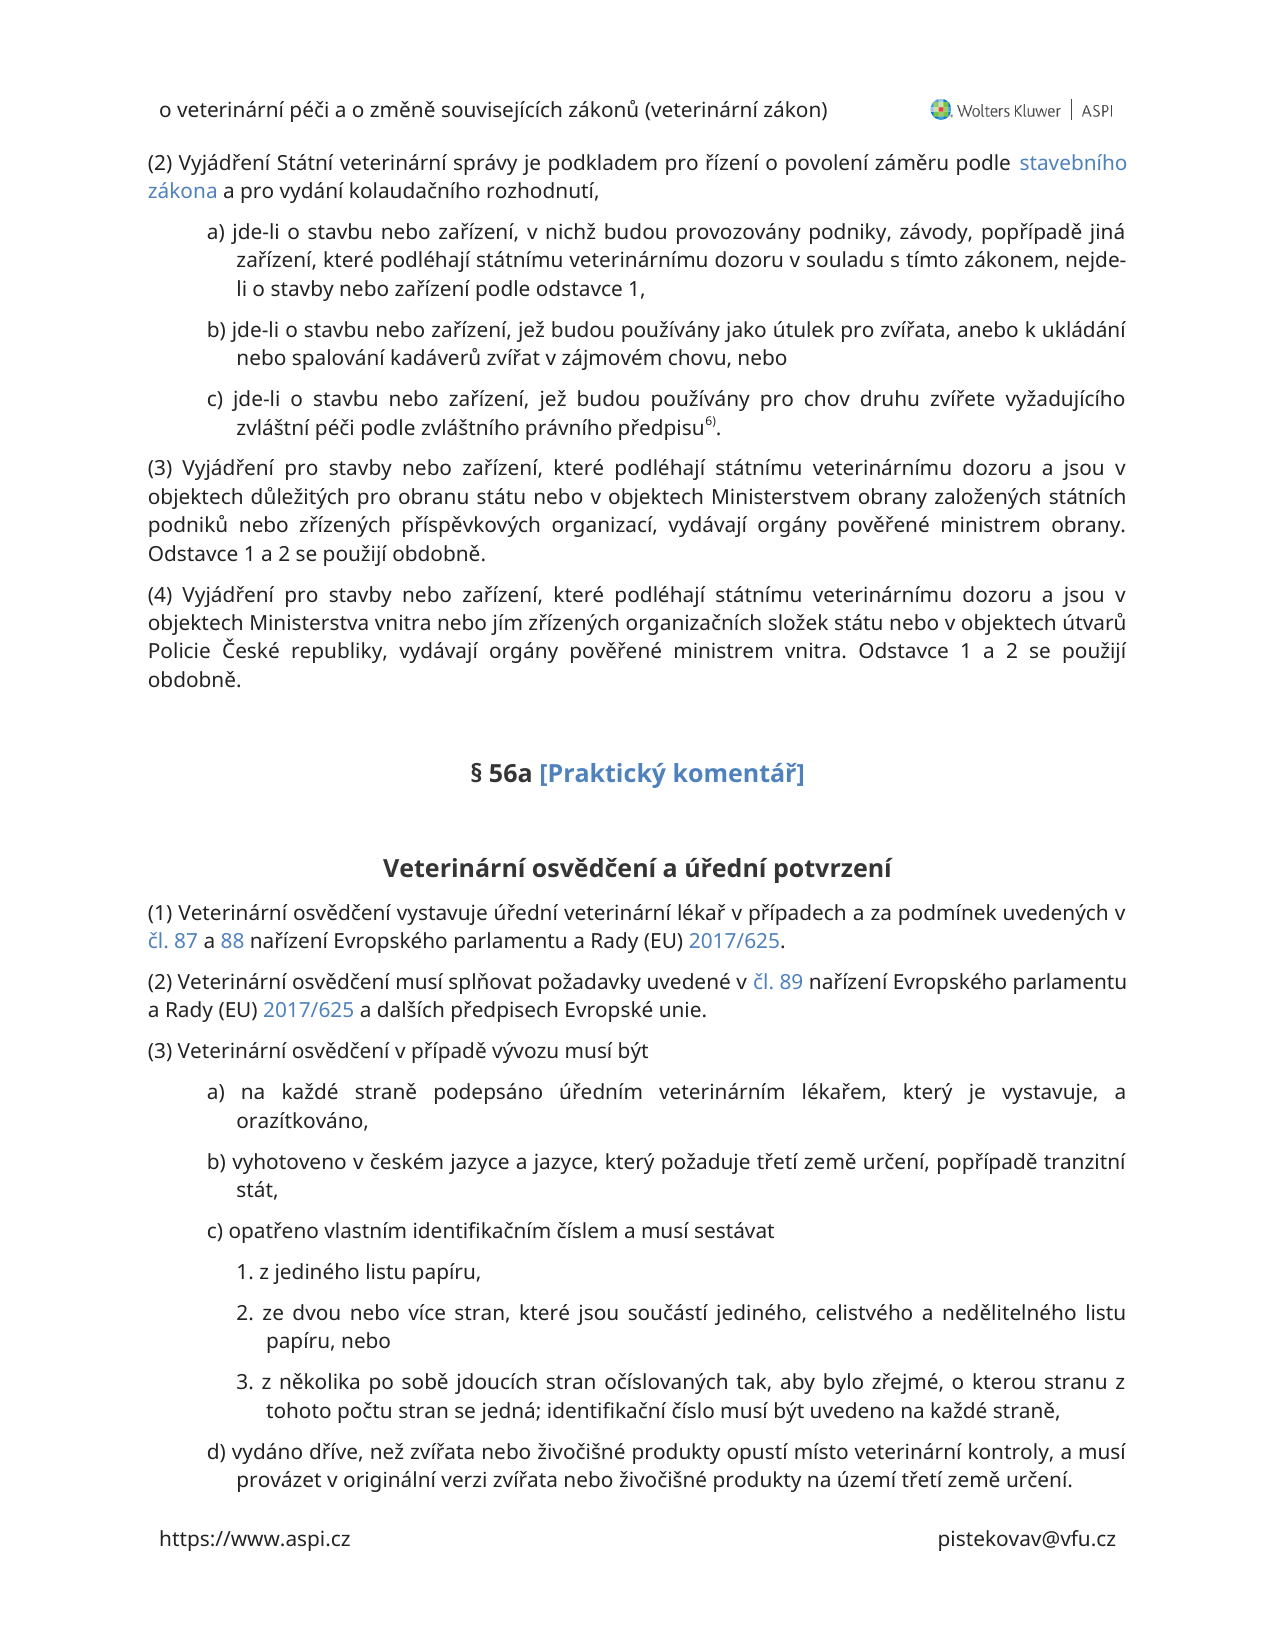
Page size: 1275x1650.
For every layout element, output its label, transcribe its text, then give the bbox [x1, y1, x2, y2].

text c) jde-li o stavbu nebo zařízení, jež budou používány pro chov druhu zvířete vyžadujícího zvláštní péči podle zvláštního právního předpisu6). [207, 384, 1127, 441]
text 1. z jediného listu papíru, [236, 1257, 1127, 1286]
text a) na každé straně podepsáno úředním veterinárním lékařem, který je vystavuje, a orazítkováno, [207, 1077, 1127, 1134]
subtitle Veterinární osvědčení a úřední potvrzení [148, 851, 1127, 885]
text d) vydáno dříve, než zvířata nebo živočišné produkty opustí místo veterinární kontroly, a musí provázet v originální verzi zvířata nebo živočišné produkty na území třetí země určení. [207, 1437, 1127, 1494]
text (3) Vyjádření pro stavby nebo zařízení, které podléhají státnímu veterinárnímu dozoru a jsou v objektech důležitých pro obranu státu nebo v objektech Ministerstvem obrany založených státních podniků nebo zřízených příspěvkových organizací, vydávají orgány pověřené ministrem obrany. Odstavce 1 a 2 se použijí obdobně. [148, 453, 1127, 567]
text (2) Vyjádření Státní veterinární správy je podkladem pro řízení o povolení záměru podle stavebního zákona a pro vydání kolaudačního rozhodnutí, [148, 148, 1127, 204]
text (1) Veterinární osvědčení vystavuje úřední veterinární lékař v případech a za podmínek uvedených v čl. 87 a 88 nařízení Evropského parlamentu a Rady (EU) 2017/625. [148, 898, 1127, 954]
text c) opatřeno vlastním identifikačním číslem a musí sestávat [207, 1216, 1127, 1244]
text (4) Vyjádření pro stavby nebo zařízení, které podléhají státnímu veterinárnímu dozoru a jsou v objektech Ministerstva vnitra nebo jím zřízených organizačních složek státu nebo v objektech útvarů Policie České republiky, vydávají orgány pověřené ministrem vnitra. Odstavce 1 a 2 se použijí obdobně. [148, 580, 1127, 693]
text b) vyhotoveno v českém jazyce a jazyce, který požaduje třetí země určení, popřípadě tranzitní stát, [207, 1147, 1127, 1204]
picture [927, 94, 1119, 124]
text b) jde-li o stavbu nebo zařízení, jež budou používány jako útulek pro zvířata, anebo k ukládání nebo spalování kadáverů zvířat v zájmovém chovu, nebo [207, 315, 1127, 372]
text § 56a [Praktický komentář] [148, 755, 1127, 789]
text 3. z několika po sobě jdoucích stran očíslovaných tak, aby bylo zřejmé, o kterou stranu z tohoto počtu stran se jedná; identifikační číslo musí být uvedeno na každé straně, [236, 1367, 1127, 1424]
text (3) Veterinární osvědčení v případě vývozu musí být [148, 1036, 1127, 1065]
text a) jde-li o stavbu nebo zařízení, v nichž budou provozovány podniky, závody, popřípadě jiná zařízení, které podléhají státnímu veterinárnímu dozoru v souladu s tímto zákonem, nejde-li o stavby nebo zařízení podle odstavce 1, [207, 217, 1127, 302]
text 2. ze dvou nebo více stran, které jsou součástí jediného, celistvého a nedělitelného listu papíru, nebo [236, 1298, 1127, 1355]
text (2) Veterinární osvědčení musí splňovat požadavky uvedené v čl. 89 nařízení Evropského parlamentu a Rady (EU) 2017/625 a dalších předpisech Evropské unie. [148, 967, 1127, 1024]
